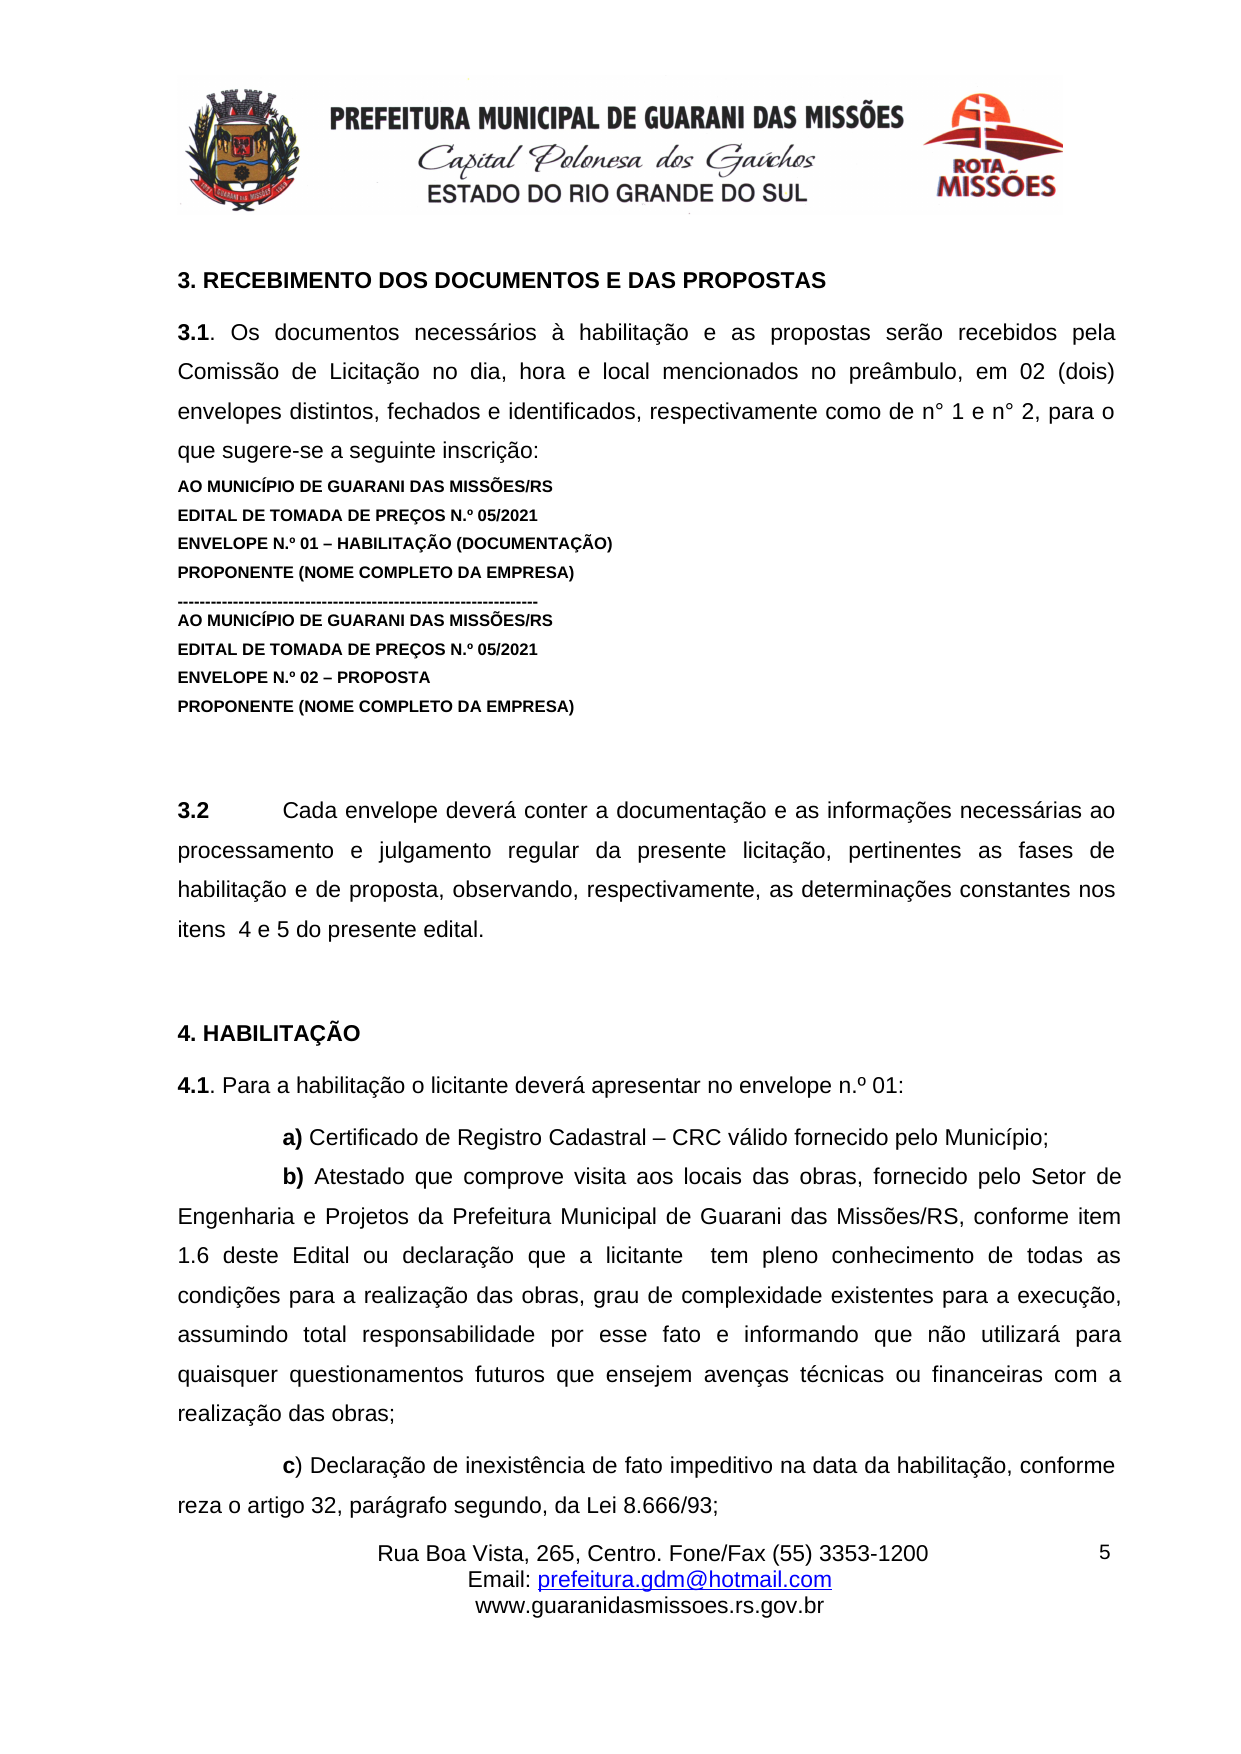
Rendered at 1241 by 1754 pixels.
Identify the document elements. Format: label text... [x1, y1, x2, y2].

text EDITAL DE TOMADA DE PREÇOS N.º 05/2021 [177, 639, 1116, 659]
text EDITAL DE TOMADA DE PREÇOS N.º 05/2021 [177, 505, 1116, 524]
text PROPONENTE (NOME COMPLETO DA EMPRESA) [177, 697, 1116, 716]
text ----------------------------------------------------------------- [177, 592, 1116, 611]
text 3.2 Cada envelope deverá conter a documentação e as informações necessárias ao processamento e julgamento regular da presente licitação, pertinentes as fases de habilitação e de proposta, observando, respectivamente, as determinações constantes nos itens 4 e 5 do presente edital. [177, 797, 1116, 942]
text 4.1. Para a habilitação o licitante deverá apresentar no envelope n.º 01: [177, 1072, 1116, 1098]
text AO MUNICÍPIO DE GUARANI DAS MISSÕES/RS [177, 611, 1116, 630]
text b) Atestado que comprove visita aos locais das obras, fornecido pelo Setor de Engenharia e Projetos da Prefeitura Municipal de Guarani das Missões/RS, conforme item 1.6 deste Edital ou declaração que a licitante tem pleno conhecimento de todas as condições para a realização das obras, grau de complexidade existentes para a execução, assumindo total responsabilidade por esse fato e informando que não utilizará para quaisquer questionamentos futuros que ensejem avenças técnicas ou financeiras com a realização das obras; [177, 1163, 1122, 1426]
text 3.1. Os documentos necessários à habilitação e as propostas serão recebidos pela Comissão de Licitação no dia, hora e local mencionados no preâmbulo, em 02 (dois) envelopes distintos, fechados e identificados, respectivamente como de n° 1 e n° 2, para o que sugere-se a seguinte inscrição: [177, 319, 1116, 463]
text ENVELOPE N.º 01 – HABILITAÇÃO (DOCUMENTAÇÃO) [177, 534, 1116, 553]
picture [177, 75, 1063, 215]
text AO MUNICÍPIO DE GUARANI DAS MISSÕES/RS [177, 477, 1116, 496]
text c) Declaração de inexistência de fato impeditivo na data da habilitação, conforme reza o artigo 32, parágrafo segundo, da Lei 8.666/93; [177, 1452, 1116, 1518]
text 3. RECEBIMENTO DOS DOCUMENTOS E DAS PROPOSTAS [177, 267, 1116, 293]
text PROPONENTE (NOME COMPLETO DA EMPRESA) [177, 563, 1116, 582]
text a) Certificado de Registro Cadastral – CRC válido fornecido pelo Município; [177, 1124, 1116, 1150]
text ENVELOPE N.º 02 – PROPOSTA [177, 668, 1116, 687]
text 4. HABILITAÇÃO [177, 1020, 1116, 1046]
